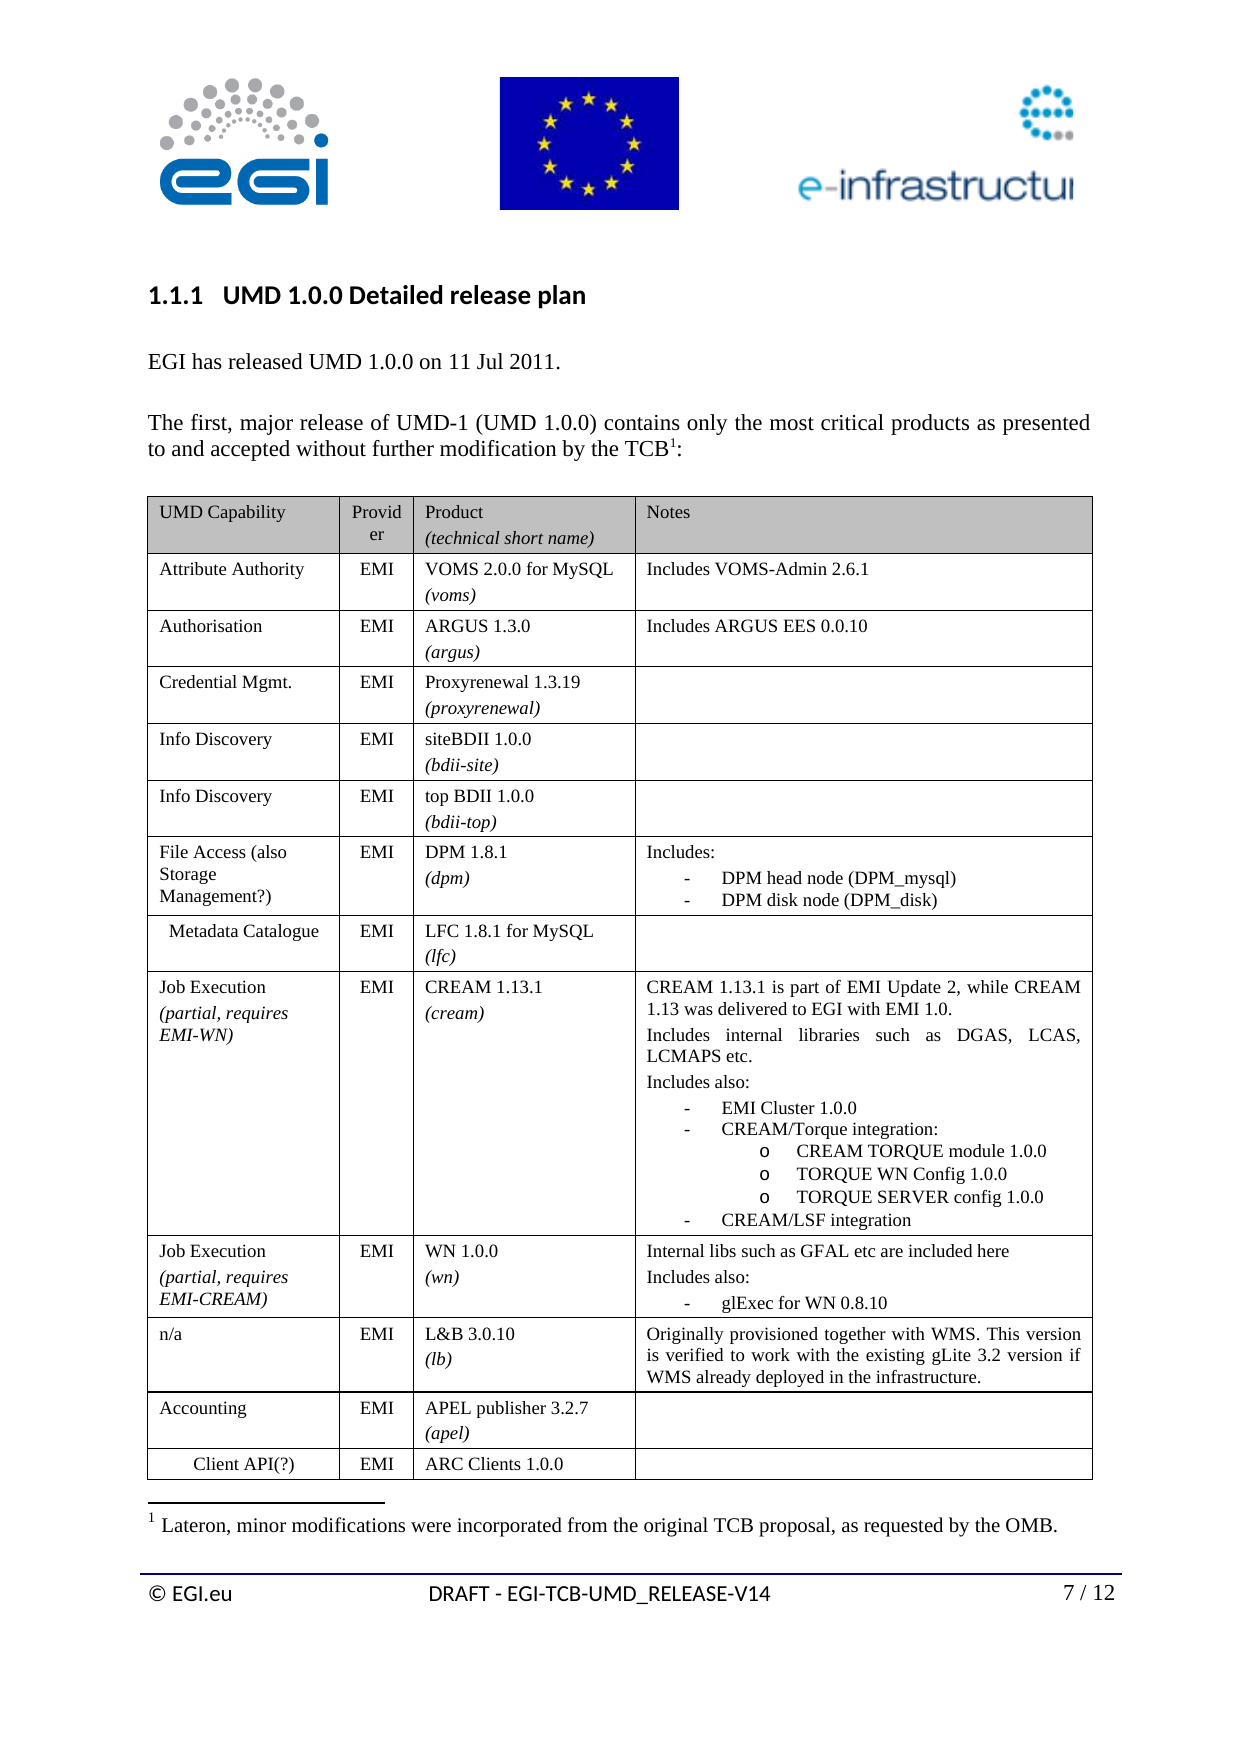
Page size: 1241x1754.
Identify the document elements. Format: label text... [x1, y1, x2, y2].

table_cell EMI [340, 554, 413, 609]
table_cell Includes ARGUS EES 0.0.10 [636, 611, 1092, 666]
table_cell Originally provisioned together with WMS. This version is verified to work with the existing gLite 3.2 version if WMS already deployed in the infrastructure. [636, 1318, 1092, 1391]
table_cell Client API(?) [148, 1449, 339, 1479]
table_cell Job Execution (partial, requires EMI-CREAM) [148, 1236, 339, 1317]
table_cell Attribute Authority [148, 554, 339, 609]
table_cell Metadata Catalogue [148, 916, 339, 971]
table_cell EMI [340, 972, 413, 1235]
table_cell [636, 724, 1092, 779]
table_cell EMI [340, 724, 413, 779]
picture [158, 77, 330, 207]
table_cell CREAM 1.13.1 is part of EMI Update 2, while CREAM 1.13 was delivered to EGI with EMI 1.0. Includes internal libraries such as DGAS, LCAS, LCMAPS etc. Includes also: EMI Cluster 1.0.0 CREAM/Torque integration: CREAM TORQUE module 1.0.0 TORQUE WN Config 1.0.0 TORQUE SERVER config 1.0.0 CREAM/LSF integration [636, 972, 1092, 1235]
table_cell EMI [340, 781, 413, 836]
table_cell APEL publisher 3.2.7 (apel) [414, 1393, 635, 1448]
table_header Notes [636, 497, 1092, 553]
table_cell Includes: DPM head node (DPM_mysql) DPM disk node (DPM_disk) [636, 837, 1092, 914]
table_cell Internal libs such as GFAL etc are included here Includes also: glExec for WN 0.8.10 [636, 1236, 1092, 1317]
table_cell Info Discovery [148, 724, 339, 779]
table_cell Job Execution (partial, requires EMI-WN) [148, 972, 339, 1235]
table_cell Includes VOMS-Admin 2.6.1 [636, 554, 1092, 609]
table_cell EMI [340, 1236, 413, 1317]
table_cell top BDII 1.0.0 (bdii-top) [414, 781, 635, 836]
subtitle UMD 1.0.0 Detailed release plan [148, 278, 1092, 311]
table_cell Accounting [148, 1393, 339, 1448]
table_cell EMI [340, 1318, 413, 1391]
table_cell Proxyrenewal 1.3.19 (proxyrenewal) [414, 667, 635, 723]
table_cell DPM 1.8.1 (dpm) [414, 837, 635, 914]
table_cell EMI [340, 1449, 413, 1479]
table_header Product (technical short name) [414, 497, 635, 553]
table_cell [636, 1393, 1092, 1448]
table_header UMD Capability [148, 497, 339, 553]
text EGI has released UMD 1.0.0 on 11 Jul 2011. [148, 348, 1092, 374]
table_cell [636, 916, 1092, 971]
table_cell LFC 1.8.1 for MySQL (lfc) [414, 916, 635, 971]
table_cell Info Discovery [148, 781, 339, 836]
table_header Provider [340, 497, 413, 553]
table_cell siteBDII 1.0.0 (bdii-site) [414, 724, 635, 779]
table_cell [636, 667, 1092, 723]
table_cell ARC Clients 1.0.0 (arc-client) [414, 1449, 635, 1479]
table_cell EMI [340, 667, 413, 723]
table_cell WN 1.0.0 (wn) [414, 1236, 635, 1317]
table_cell [636, 1449, 1092, 1479]
text The first, major release of UMD-1 (UMD 1.0.0) contains only the most critical products as presented to and accepted without further modification by the TCB: [148, 409, 1092, 462]
table_cell VOMS 2.0.0 for MySQL (voms) [414, 554, 635, 609]
table_cell ARGUS 1.3.0 (argus) [414, 611, 635, 666]
picture [791, 77, 1074, 210]
table_cell [636, 781, 1092, 836]
table_cell File Access (also Storage Management?) [148, 837, 339, 914]
picture [499, 77, 679, 210]
table_cell CREAM 1.13.1 (cream) [414, 972, 635, 1235]
table_cell Authorisation [148, 611, 339, 666]
table_cell EMI [340, 916, 413, 971]
table_cell EMI [340, 837, 413, 914]
table_cell n/a [148, 1318, 339, 1391]
table_cell EMI [340, 611, 413, 666]
table_cell EMI [340, 1393, 413, 1448]
table_cell Credential Mgmt. [148, 667, 339, 723]
table_cell L&B 3.0.10 (lb) [414, 1318, 635, 1391]
